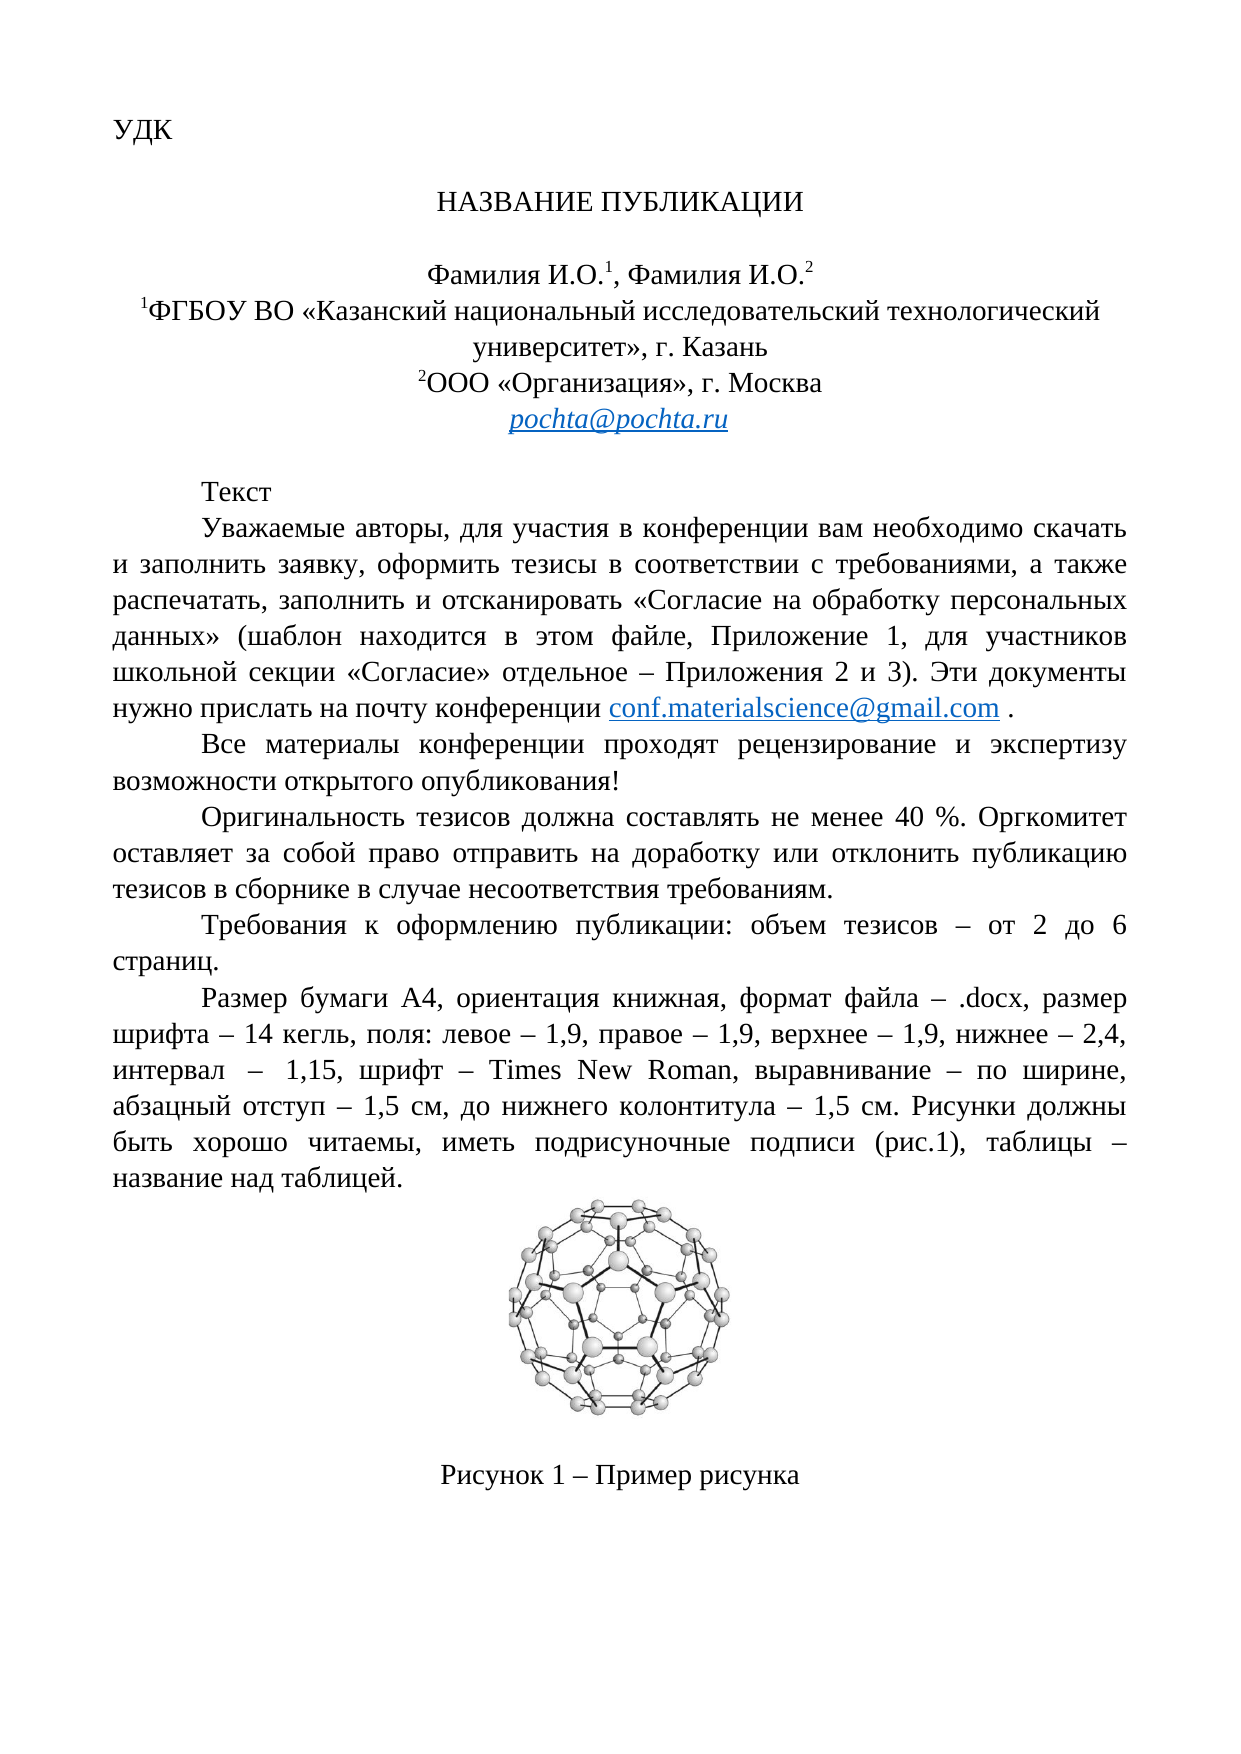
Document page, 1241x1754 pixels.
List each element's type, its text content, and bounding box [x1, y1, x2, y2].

text Рисунок 1 – Пример рисунка [112, 1457, 1128, 1491]
text 2ООО «Организация», г. Москва [112, 365, 1128, 399]
text Требования к оформлению публикации: объем тезисов – от 2 до 6 страниц. [112, 907, 1128, 977]
text Все материалы конференции проходят рецензирование и экспертизу возможности открытого опубликования! [112, 727, 1128, 796]
text НАЗВАНИЕ ПУБЛИКАЦИИ [112, 184, 1128, 218]
text УДК [112, 112, 1128, 146]
text Оригинальность тезисов должна составлять не менее 40 %. Оргкомитет оставляет за собой право отправить на доработку или отклонить публикацию тезисов в сборнике в случае несоответствия требованиям. [112, 799, 1128, 905]
text Размер бумаги А4, ориентация книжная, формат файла – .docx, размер шрифта – 14 кегль, поля: левое – 1,9, правое – 1,9, верхнее – 1,9, нижнее – 2,4, интервал – 1,15, шрифт – Times New Roman, выравнивание – по ширине, абзацный отступ – 1,5 см, до нижнего колонтитула – 1,5 см. Рисунки должны быть хорошо читаемы, иметь подрисуночные подписи (рис.1), таблицы – название над таблицей. [112, 980, 1128, 1194]
text pochta@pochta.ru [112, 401, 1128, 435]
text Текст [112, 474, 1128, 507]
picture [508, 1196, 732, 1419]
text 1ФГБОУ ВО «Казанский национальный исследовательский технологический университет», г. Казань [112, 293, 1128, 363]
text Фамилия И.О.1, Фамилия И.О.2 [112, 257, 1128, 290]
text Уважаемые авторы, для участия в конференции вам необходимо скачать и заполнить заявку, оформить тезисы в соответствии с требованиями, а также распечатать, заполнить и отсканировать «Согласие на обработку персональных данных» (шаблон находится в этом файле, Приложение 1, для участников школьной секции «Согласие» отдельное – Приложения 2 и 3). Эти документы нужно прислать на почту конференции conf.materialscience@gmail.com . [112, 510, 1128, 724]
